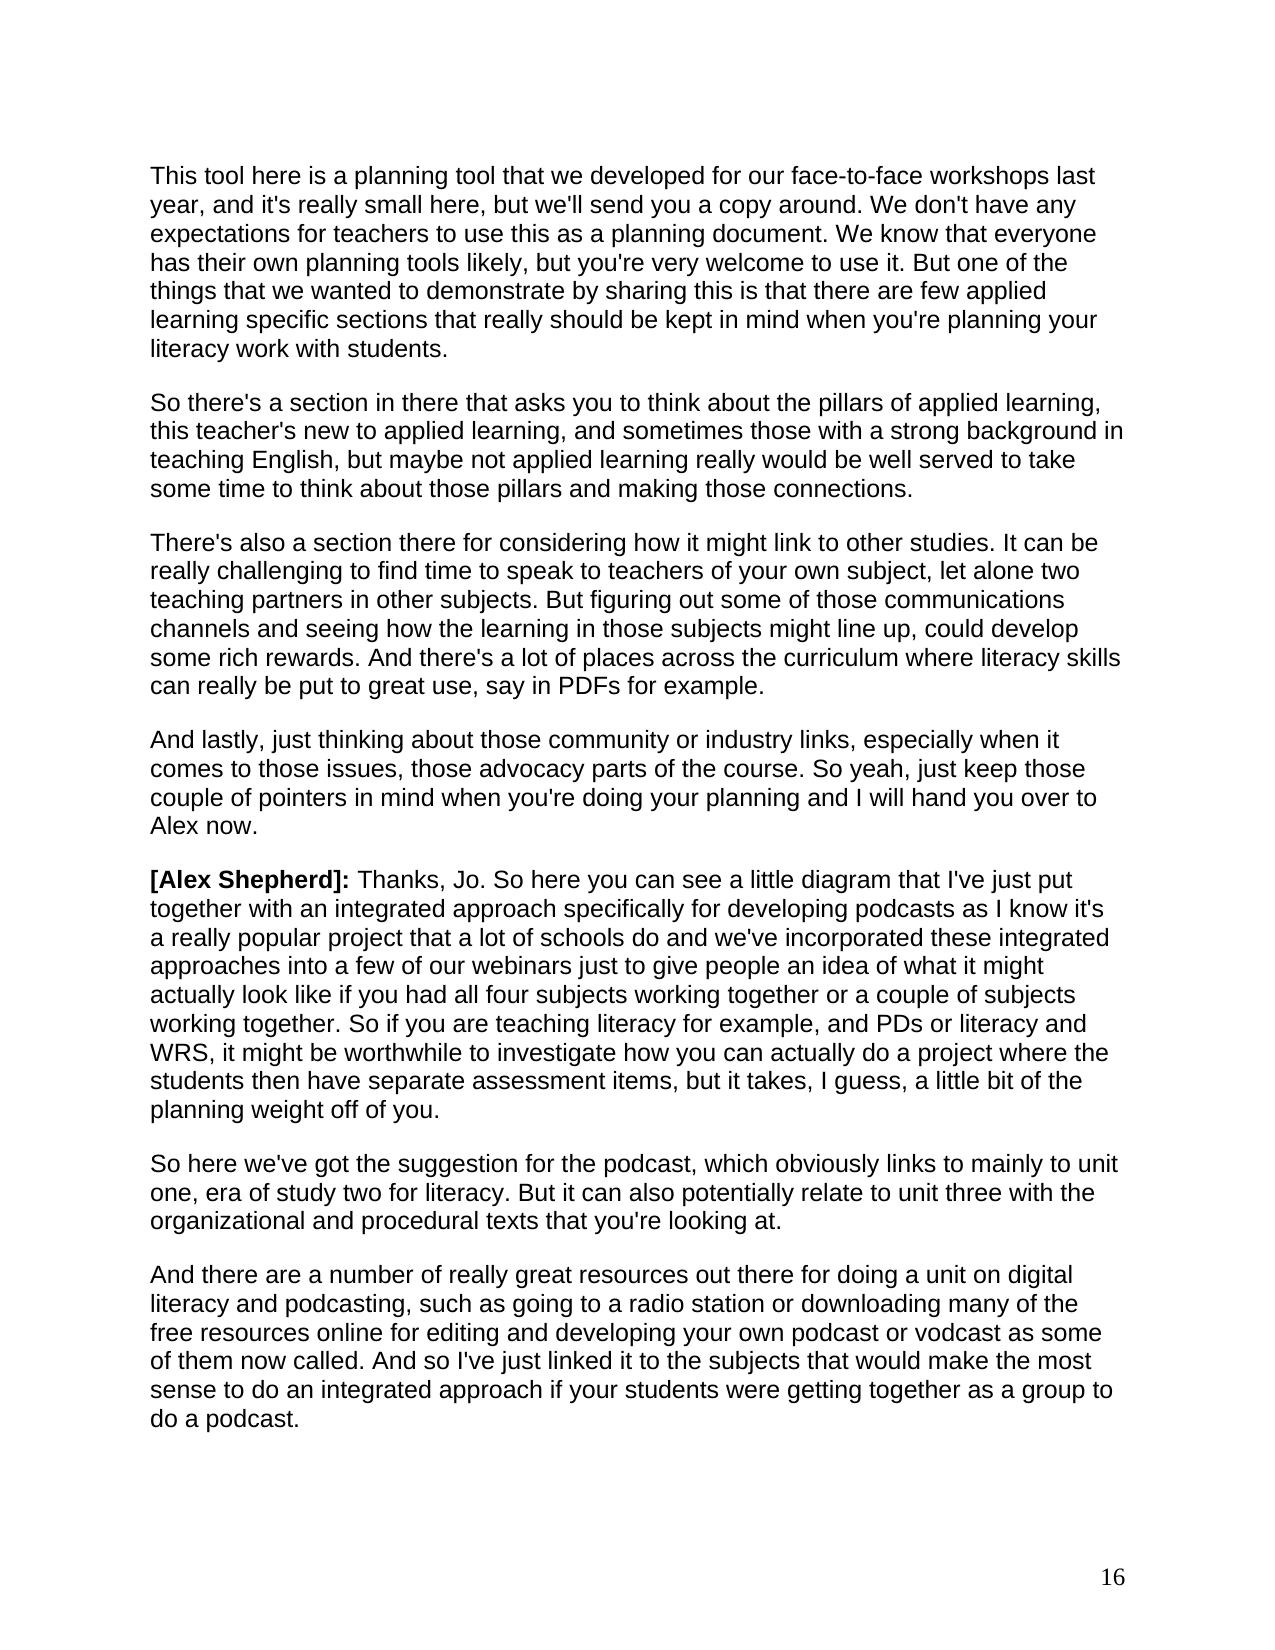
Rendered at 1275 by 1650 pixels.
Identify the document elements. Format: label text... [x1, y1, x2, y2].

text So here we've got the suggestion for the podcast, which obviously links to mainly to unit one, era of study two for literacy. But it can also potentially relate to unit three with the organizational and procedural texts that you're looking at. [150, 1149, 1125, 1235]
text There's also a section there for considering how it might link to other studies. It can be really challenging to find time to speak to teachers of your own subject, let alone two teaching partners in other subjects. But figuring out some of those communications channels and seeing how the learning in those subjects might line up, could develop some rich rewards. And there's a lot of places across the curriculum where literacy skills can really be put to great use, say in PDFs for example. [150, 527, 1125, 700]
text And lastly, just thinking about those community or industry links, especially when it comes to those issues, those advocacy parts of the course. So yeah, just keep those couple of pointers in mind when you're doing your planning and I will hand you over to Alex now. [150, 725, 1125, 840]
text This tool here is a planning tool that we developed for our face-to-face workshops last year, and it's really small here, but we'll send you a copy around. We don't have any expectations for teachers to use this as a planning document. We know that everyone has their own planning tools likely, but you're very welcome to use it. But one of the things that we wanted to demonstrate by sharing this is that there are few applied learning specific sections that really should be kept in mind when you're planning your literacy work with students. [150, 161, 1125, 362]
text And there are a number of really great resources out there for doing a unit on digital literacy and podcasting, such as going to a radio station or downloading many of the free resources online for editing and developing your own podcast or vodcast as some of them now called. And so I've just linked it to the subjects that would make the most sense to do an integrated approach if your students were getting together as a group to do a podcast. [150, 1260, 1125, 1432]
text [Alex Shepherd]: Thanks, Jo. So here you can see a little diagram that I've just put together with an integrated approach specifically for developing podcasts as I know it's a really popular project that a lot of schools do and we've incorporated these integrated approaches into a few of our webinars just to give people an idea of what it might actually look like if you had all four subjects working together or a couple of subjects working together. So if you are teaching literacy for example, and PDs or literacy and WRS, it might be worthwhile to investigate how you can actually do a project where the students then have separate assessment items, but it takes, I guess, a little bit of the planning weight off of you. [150, 865, 1125, 1124]
text So there's a section in there that asks you to think about the pillars of applied learning, this teacher's new to applied learning, and sometimes those with a strong background in teaching English, but maybe not applied learning really would be well served to take some time to think about those pillars and making those connections. [150, 387, 1125, 502]
